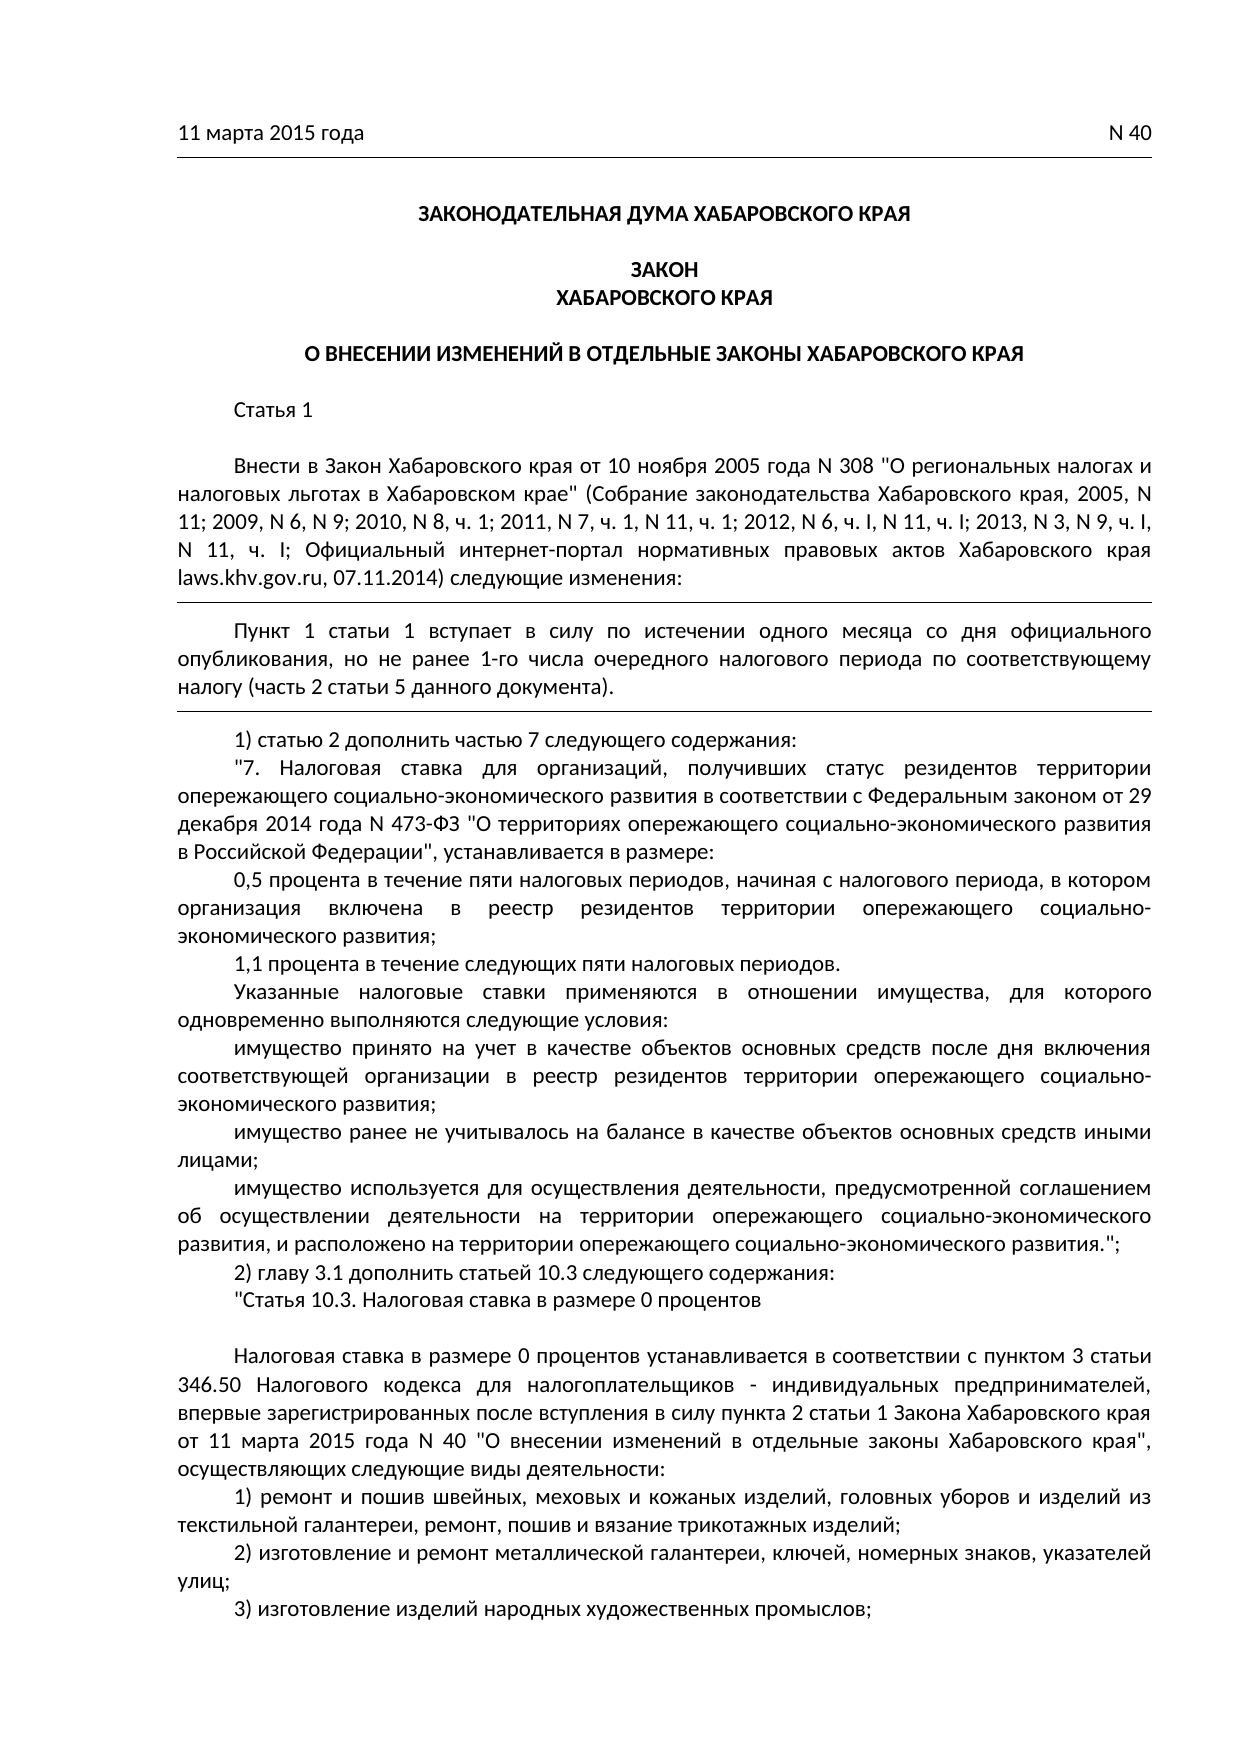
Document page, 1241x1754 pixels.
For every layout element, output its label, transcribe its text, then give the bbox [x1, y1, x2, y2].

table_header N 40 [664, 118, 1152, 146]
text 1) ремонт и пошив швейных, меховых и кожаных изделий, головных уборов и изделий из текстильной галантереи, ремонт, пошив и вязание трикотажных изделий; [177, 1482, 1152, 1538]
text Налоговая ставка в размере 0 процентов устанавливается в соответствии с пунктом 3 статьи 346.50 Налогового кодекса для налогоплательщиков - индивидуальных предпринимателей, впервые зарегистрированных после вступления в силу пункта 2 статьи 1 Закона Хабаровского края от 11 марта 2015 года N 40 "О внесении изменений в отдельные законы Хабаровского края", осуществляющих следующие виды деятельности: [177, 1342, 1152, 1482]
text имущество ранее не учитывалось на балансе в качестве объектов основных средств иными лицами; [177, 1117, 1152, 1173]
text 1,1 процента в течение следующих пяти налоговых периодов. [177, 949, 1152, 977]
text Статья 1 [177, 395, 1152, 423]
text ЗАКОН [177, 255, 1152, 283]
text Пункт 1 статьи 1 вступает в силу по истечении одного месяца со дня официального опубликования, но не ранее 1-го числа очередного налогового периода по соответствующему налогу (часть 2 статьи 5 данного документа). [177, 616, 1152, 700]
text 0,5 процента в течение пяти налоговых периодов, начиная с налогового периода, в котором организация включена в реестр резидентов территории опережающего социально-экономического развития; [177, 865, 1152, 949]
text 3) изготовление изделий народных художественных промыслов; [177, 1594, 1152, 1622]
text 1) статью 2 дополнить частью 7 следующего содержания: [177, 725, 1152, 753]
text Внести в Закон Хабаровского края от 10 ноября 2005 года N 308 "О региональных налогах и налоговых льготах в Хабаровском крае" (Собрание законодательства Хабаровского края, 2005, N 11; 2009, N 6, N 9; 2010, N 8, ч. 1; 2011, N 7, ч. 1, N 11, ч. 1; 2012, N 6, ч. I, N 11, ч. I; 2013, N 3, N 9, ч. I, N 11, ч. I; Официальный интернет-портал нормативных правовых актов Хабаровского края laws.khv.gov.ru, 07.11.2014) следующие изменения: [177, 451, 1152, 591]
table_header 11 марта 2015 года [177, 118, 664, 146]
text О ВНЕСЕНИИ ИЗМЕНЕНИЙ В ОТДЕЛЬНЫЕ ЗАКОНЫ ХАБАРОВСКОГО КРАЯ [177, 339, 1152, 367]
text "Статья 10.3. Налоговая ставка в размере 0 процентов [177, 1286, 1152, 1314]
text "7. Налоговая ставка для организаций, получивших статус резидентов территории опережающего социально-экономического развития в соответствии с Федеральным законом от 29 декабря 2014 года N 473-ФЗ "О территориях опережающего социально-экономического развития в Российской Федерации", устанавливается в размере: [177, 753, 1152, 865]
text имущество используется для осуществления деятельности, предусмотренной соглашением об осуществлении деятельности на территории опережающего социально-экономического развития, и расположено на территории опережающего социально-экономического развития."; [177, 1173, 1152, 1258]
text ХАБАРОВСКОГО КРАЯ [177, 283, 1152, 311]
text имущество принято на учет в качестве объектов основных средств после дня включения соответствующей организации в реестр резидентов территории опережающего социально-экономического развития; [177, 1033, 1152, 1117]
text Указанные налоговые ставки применяются в отношении имущества, для которого одновременно выполняются следующие условия: [177, 977, 1152, 1033]
text ЗАКОНОДАТЕЛЬНАЯ ДУМА ХАБАРОВСКОГО КРАЯ [177, 199, 1152, 227]
text 2) главу 3.1 дополнить статьей 10.3 следующего содержания: [177, 1258, 1152, 1286]
text 2) изготовление и ремонт металлической галантереи, ключей, номерных знаков, указателей улиц; [177, 1538, 1152, 1594]
